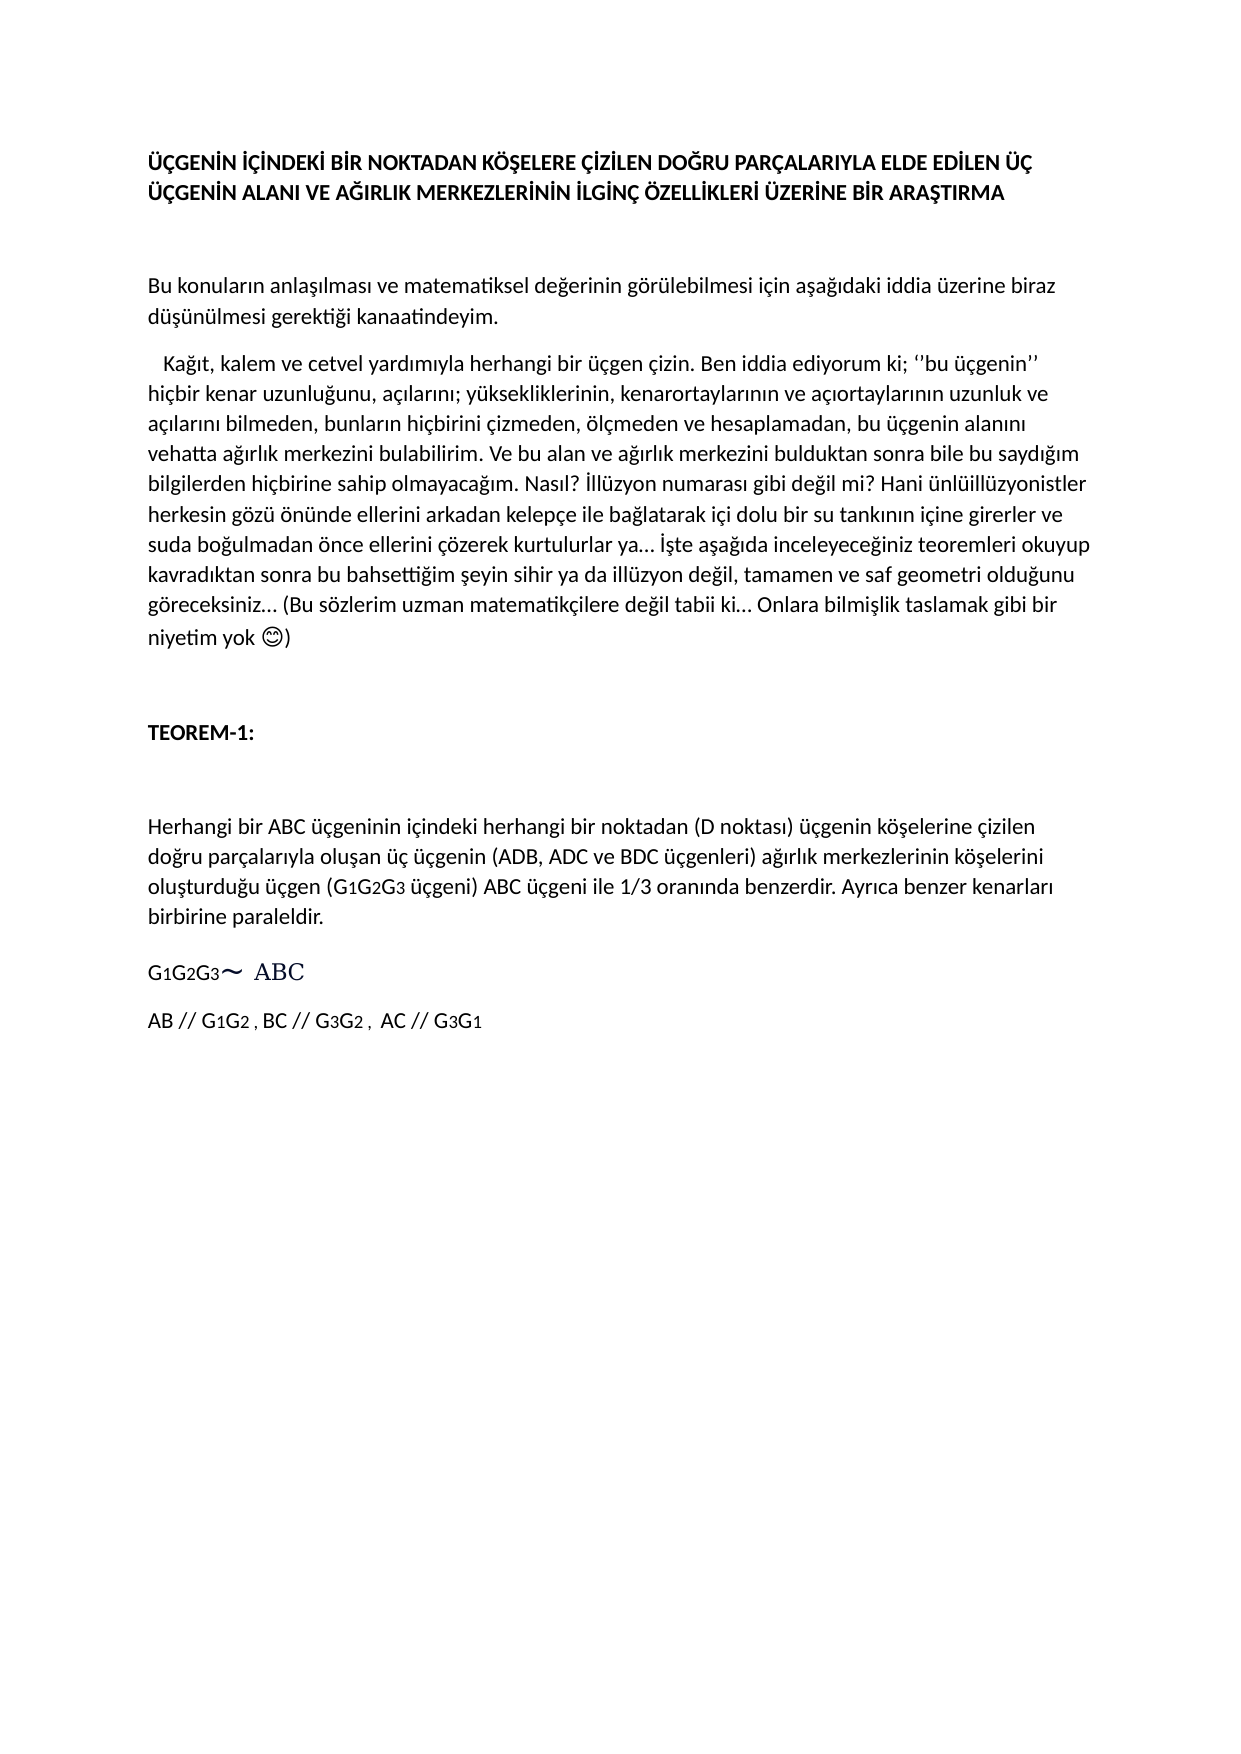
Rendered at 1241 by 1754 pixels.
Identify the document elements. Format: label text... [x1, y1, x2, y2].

text ÜÇGENİN İÇİNDEKİ BİR NOKTADAN KÖŞELERE ÇİZİLEN DOĞRU PARÇALARIYLA ELDE EDİLEN ÜÇ ÜÇGENİN ALANI VE AĞIRLIK MERKEZLERİNİN İLGİNÇ ÖZELLİKLERİ ÜZERİNE BİR ARAŞTIRMA [148, 148, 1093, 206]
text Bu konuların anlaşılması ve matematiksel değerinin görülebilmesi için aşağıdaki iddia üzerine biraz düşünülmesi gerektiği kanaatindeyim. [148, 272, 1093, 330]
text Herhangi bir ABC üçgeninin içindeki herhangi bir noktadan (D noktası) üçgenin köşelerine çizilen doğru parçalarıyla oluşan üç üçgenin (ADB, ADC ve BDC üçgenleri) ağırlık merkezlerinin köşelerini oluşturduğu üçgen (G1G2G3 üçgeni) ABC üçgeni ile 1/3 oranında benzerdir. Ayrıca benzer kenarları birbirine paraleldir. [148, 812, 1093, 931]
text Kağıt, kalem ve cetvel yardımıyla herhangi bir üçgen çizin. Ben iddia ediyorum ki; ‘’bu üçgenin’’ hiçbir kenar uzunluğunu, açılarını; yüksekliklerinin, kenarortaylarının ve açıortaylarının uzunluk ve açılarını bilmeden, bunların hiçbirini çizmeden, ölçmeden ve hesaplamadan, bu üçgenin alanını vehatta ağırlık merkezini bulabilirim. Ve bu alan ve ağırlık merkezini bulduktan sonra bile bu saydığım bilgilerden hiçbirine sahip olmayacağım. Nasıl? İllüzyon numarası gibi değil mi? Hani ünlüillüzyonistler herkesin gözü önünde ellerini arkadan kelepçe ile bağlatarak içi dolu bir su tankının içine girerler ve suda boğulmadan önce ellerini çözerek kurtulurlar ya… İşte aşağıda inceleyeceğiniz teoremleri okuyup kavradıktan sonra bu bahsettiğim şeyin sihir ya da illüzyon değil, tamamen ve saf geometri olduğunu göreceksiniz… (Bu sözlerim uzman matematikçilere değil tabii ki… Onlara bilmişlik taslamak gibi bir niyetim yok 😊) [148, 349, 1093, 652]
text TEOREM-1: [148, 718, 1093, 746]
text AB // G1G2 , BC // G3G2 , AC // G3G1 [148, 1006, 1093, 1034]
text G1G2G3∼ ABC [148, 949, 1093, 987]
